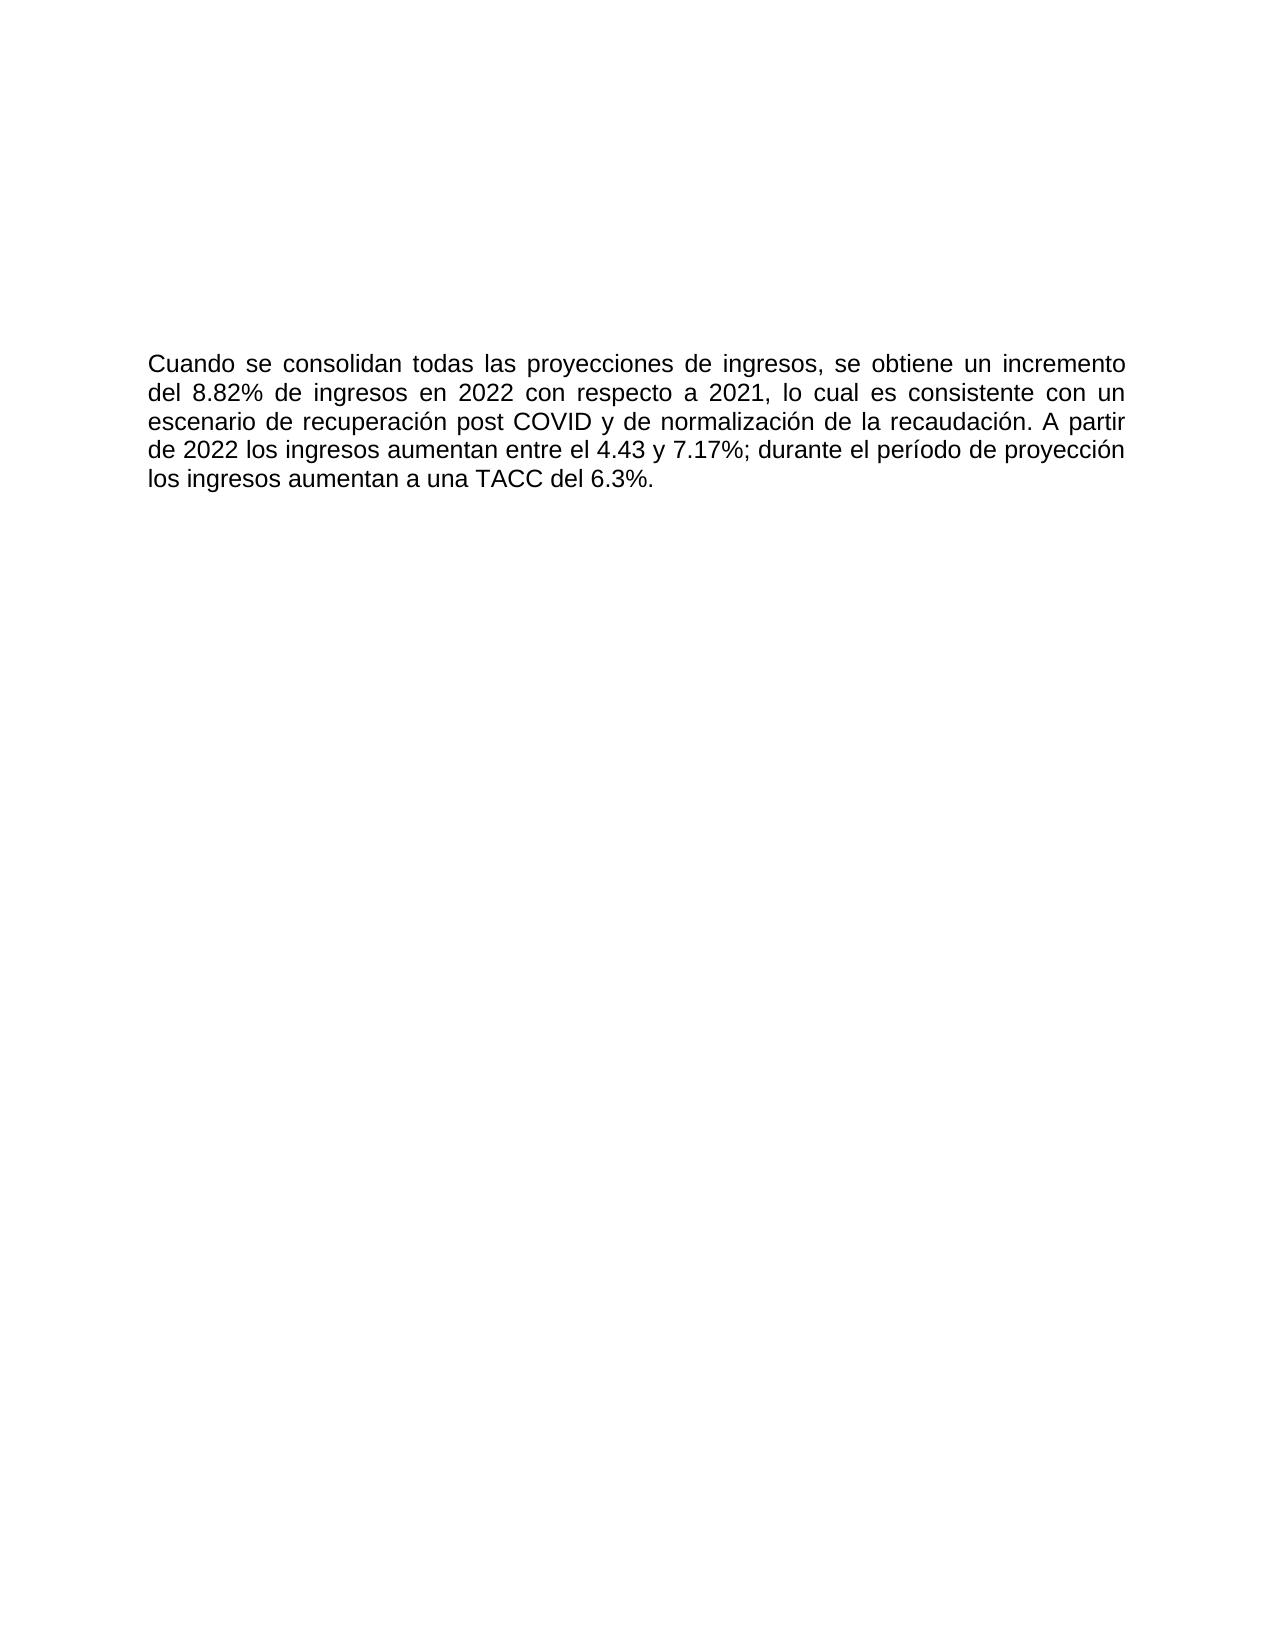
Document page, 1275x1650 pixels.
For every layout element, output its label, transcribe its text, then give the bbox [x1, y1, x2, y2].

text Cuando se consolidan todas las proyecciones de ingresos, se obtiene un incremento del 8.82% de ingresos en 2022 con respecto a 2021, lo cual es consistente con un escenario de recuperación post COVID y de normalización de la recaudación. A partir de 2022 los ingresos aumentan entre el 4.43 y 7.17%; durante el período de proyección los ingresos aumentan a una TACC del 6.3%. [148, 349, 1127, 493]
